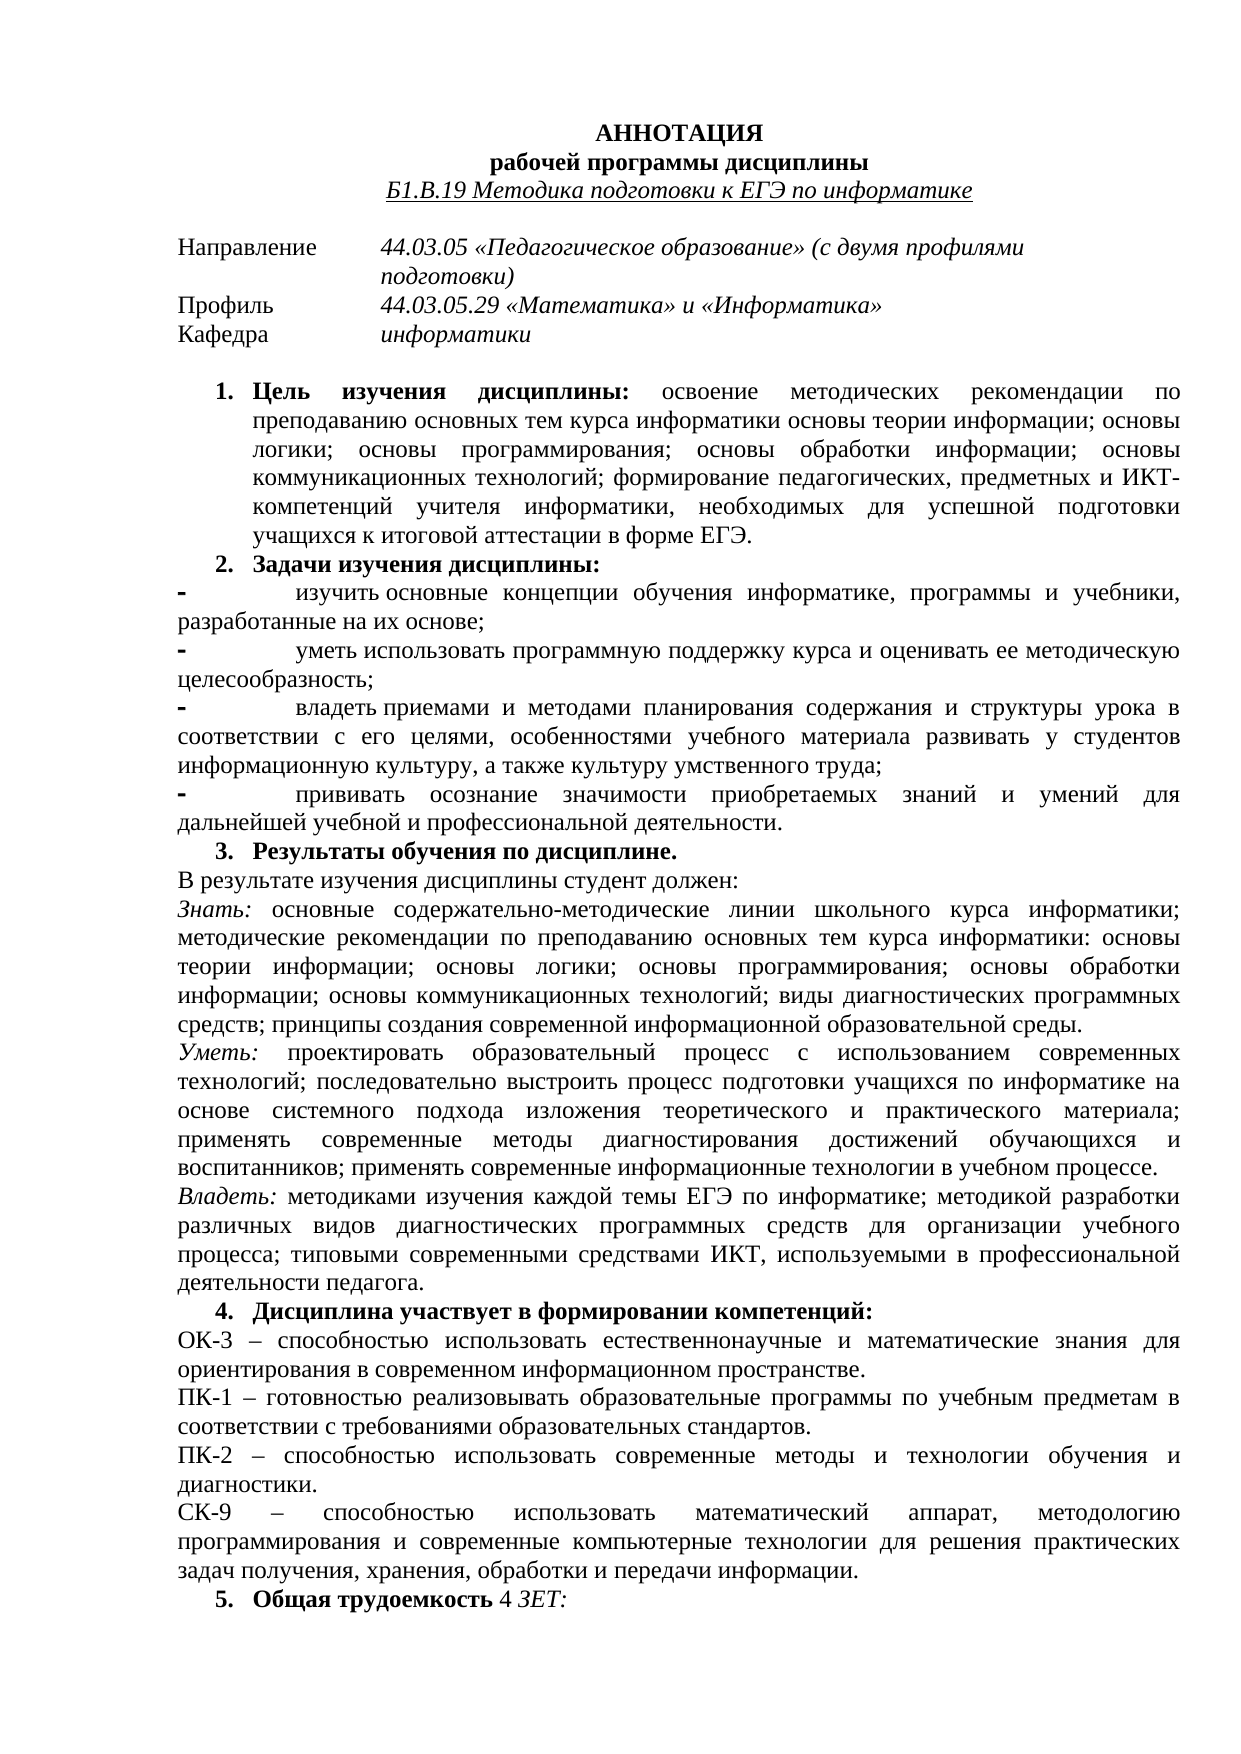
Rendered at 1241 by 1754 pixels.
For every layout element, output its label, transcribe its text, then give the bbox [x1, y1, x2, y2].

text В результате изучения дисциплины студент должен: [177, 865, 1181, 894]
text ОК-3 – способностью использовать естественнонаучные и математические знания для ориентирования в современном информационном пространстве. [177, 1325, 1181, 1382]
list изучить основные концепции обучения информатике, программы и учебники, разработанные на их основе; [177, 577, 1181, 635]
text Уметь: проектировать образовательный процесс с использованием современных технологий; последовательно выстроить процесс подготовки учащихся по информатике на основе системного подхода изложения теоретического и практического материала; применять современные методы диагностирования достижений обучающихся и воспитанников; применять современные информационные технологии в учебном процессе. [177, 1037, 1181, 1181]
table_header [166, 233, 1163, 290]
text СК-9 – способностью использовать математический аппарат, методологию программирования и современные компьютерные технологии для решения практических задач получения, хранения, обработки и передачи информации. [177, 1497, 1181, 1584]
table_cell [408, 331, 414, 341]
list прививать осознание значимости приобретаемых знаний и умений для дальнейшей учебной и профессиональной деятельности. [177, 779, 1181, 836]
text Б1.В.19 Методика подготовки к ЕГЭ по информатике [177, 176, 1181, 204]
list владеть приемами и методами планирования содержания и структуры урока в соответствии с его целями, особенностями учебного материала развивать у студентов информационную культуру, а также культуру умственного труда; [177, 692, 1181, 779]
text рабочей программы дисциплины [177, 147, 1181, 176]
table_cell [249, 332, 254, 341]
text Владеть: методиками изучения каждой темы ЕГЭ по информатике; методикой разработки различных видов диагностических программных средств для организации учебного процесса; типовыми современными средствами ИКТ, используемыми в профессиональной деятельности педагога. [177, 1181, 1181, 1296]
list Цель изучения дисциплины: освоение методических рекомендации по преподаванию основных тем курса информатики основы теории информации; основы логики; основы программирования; основы обработки информации; основы коммуникационных технологий; формирование педагогических, предметных и ИКТ-компетенций учителя информатики, необходимых для успешной подготовки учащихся к итоговой аттестации в форме ЕГЭ. [215, 376, 1181, 549]
text Знать: основные содержательно-методические линии школьного курса информатики; методические рекомендации по преподаванию основных тем курса информатики: основы теории информации; основы логики; основы программирования; основы обработки информации; основы коммуникационных технологий; виды диагностических программных средств; принципы создания современной информационной образовательной среды. [177, 894, 1181, 1037]
text ПК-1 – готовностью реализовывать образовательные программы по учебным предметам в соответствии с требованиями образовательных стандартов. [177, 1382, 1181, 1440]
list Результаты обучения по дисциплине. [215, 836, 1181, 865]
list уметь использовать программную поддержку курса и оценивать ее методическую целесообразность; [177, 635, 1181, 692]
list Общая трудоемкость 4 ЗЕТ: [215, 1584, 1181, 1612]
list Дисциплина участвует в формировании компетенций: [215, 1296, 1181, 1325]
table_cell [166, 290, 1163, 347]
text АННОТАЦИЯ [177, 118, 1181, 147]
list Задачи изучения дисциплины: [215, 549, 1181, 577]
text ПК-2 – способностью использовать современные методы и технологии обучения и диагностики. [177, 1440, 1181, 1497]
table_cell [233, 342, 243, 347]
